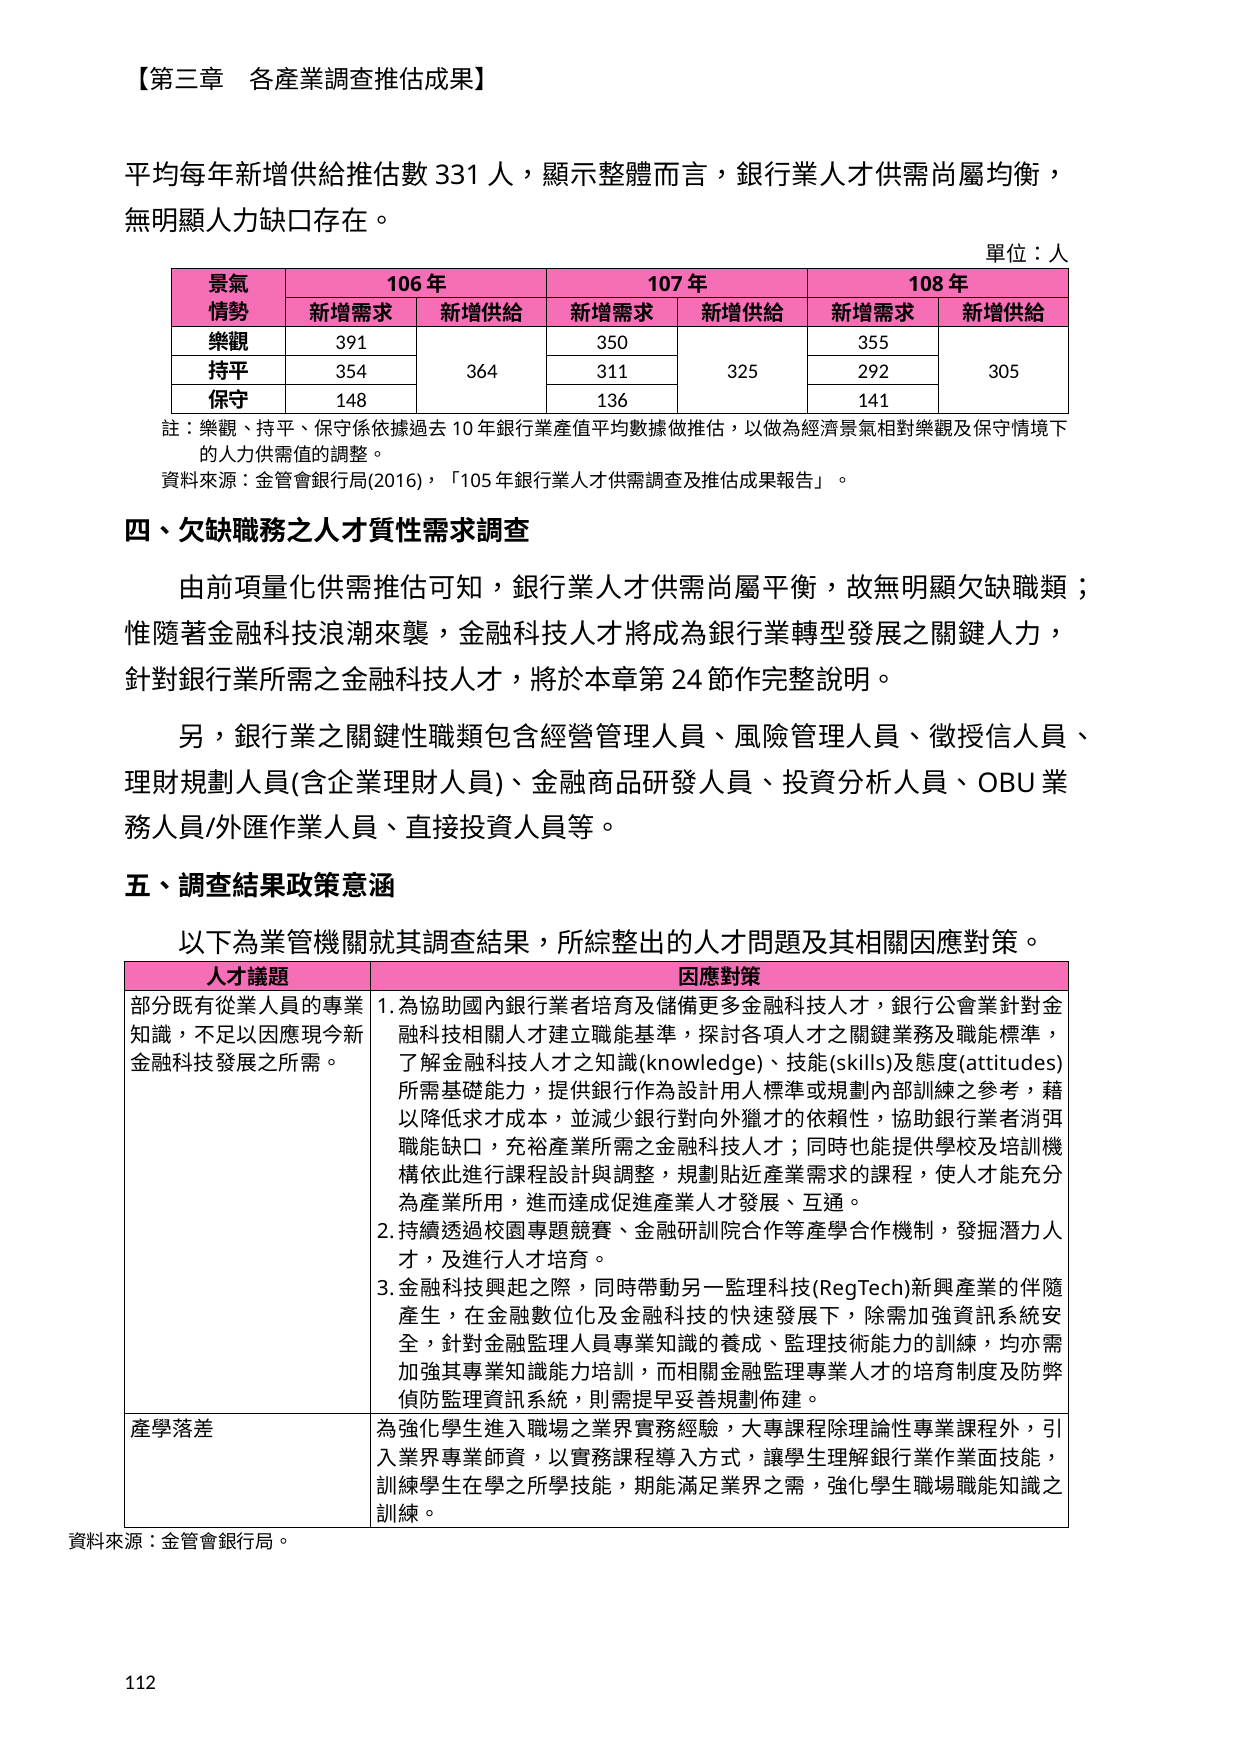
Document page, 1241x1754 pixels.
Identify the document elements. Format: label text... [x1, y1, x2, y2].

list 資料來源：金管會銀行局(2016)，「105年銀行業人才供需調查及推估成果報告」。 [162, 466, 1069, 492]
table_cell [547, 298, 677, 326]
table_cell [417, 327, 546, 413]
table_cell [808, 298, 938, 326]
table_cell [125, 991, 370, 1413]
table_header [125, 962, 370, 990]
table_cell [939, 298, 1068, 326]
text 另，銀行業之關鍵性職類包含經營管理人員、風險管理人員、徵授信人員、理財規劃人員(含企業理財人員)、金融商品研發人員、投資分析人員、OBU業務人員/外匯作業人員、直接投資人員等。 [124, 709, 1069, 847]
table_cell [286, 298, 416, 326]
text 四、欠缺職務之人才質性需求調查 [124, 504, 1069, 549]
text 以下為業管機關就其調查結果，所綜整出的人才問題及其相關因應對策。 [124, 915, 1069, 961]
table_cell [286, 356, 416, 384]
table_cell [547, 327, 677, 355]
text 由前項量化供需推估可知，銀行業人才供需尚屬平衡，故無明顯欠缺職類；惟隨著金融科技浪潮來襲，金融科技人才將成為銀行業轉型發展之關鍵人力，針對銀行業所需之金融科技人才，將於本章第24節作完整說明。 [124, 561, 1069, 698]
text 資料來源：金管會銀行局。 [68, 1528, 1069, 1554]
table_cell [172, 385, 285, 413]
list 註：樂觀、持平、保守係依據過去10年銀行業產值平均數據做推估，以做為經濟景氣相對樂觀及保守情境下的人力供需值的調整。 [162, 414, 1069, 466]
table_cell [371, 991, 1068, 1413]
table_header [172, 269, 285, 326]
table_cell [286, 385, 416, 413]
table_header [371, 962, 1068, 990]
text 依據推估結果，106-108年銀行業平均每年新增需求142~365人，相較於平均每年新增供給推估數331人，顯示整體而言，銀行業人才供需尚屬均衡，無明顯人力缺口存在。 [124, 148, 1069, 239]
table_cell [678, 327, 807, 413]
text 五、調查結果政策意涵 [124, 858, 1069, 904]
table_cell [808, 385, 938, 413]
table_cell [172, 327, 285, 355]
list 單位：人 [189, 239, 1069, 267]
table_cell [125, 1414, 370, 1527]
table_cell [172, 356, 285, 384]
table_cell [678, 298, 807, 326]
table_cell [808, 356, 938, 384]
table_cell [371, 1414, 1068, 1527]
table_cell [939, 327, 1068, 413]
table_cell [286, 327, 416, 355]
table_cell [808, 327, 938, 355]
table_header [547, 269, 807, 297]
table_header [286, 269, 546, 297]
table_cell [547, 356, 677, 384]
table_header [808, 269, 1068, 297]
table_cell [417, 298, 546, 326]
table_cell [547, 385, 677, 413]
